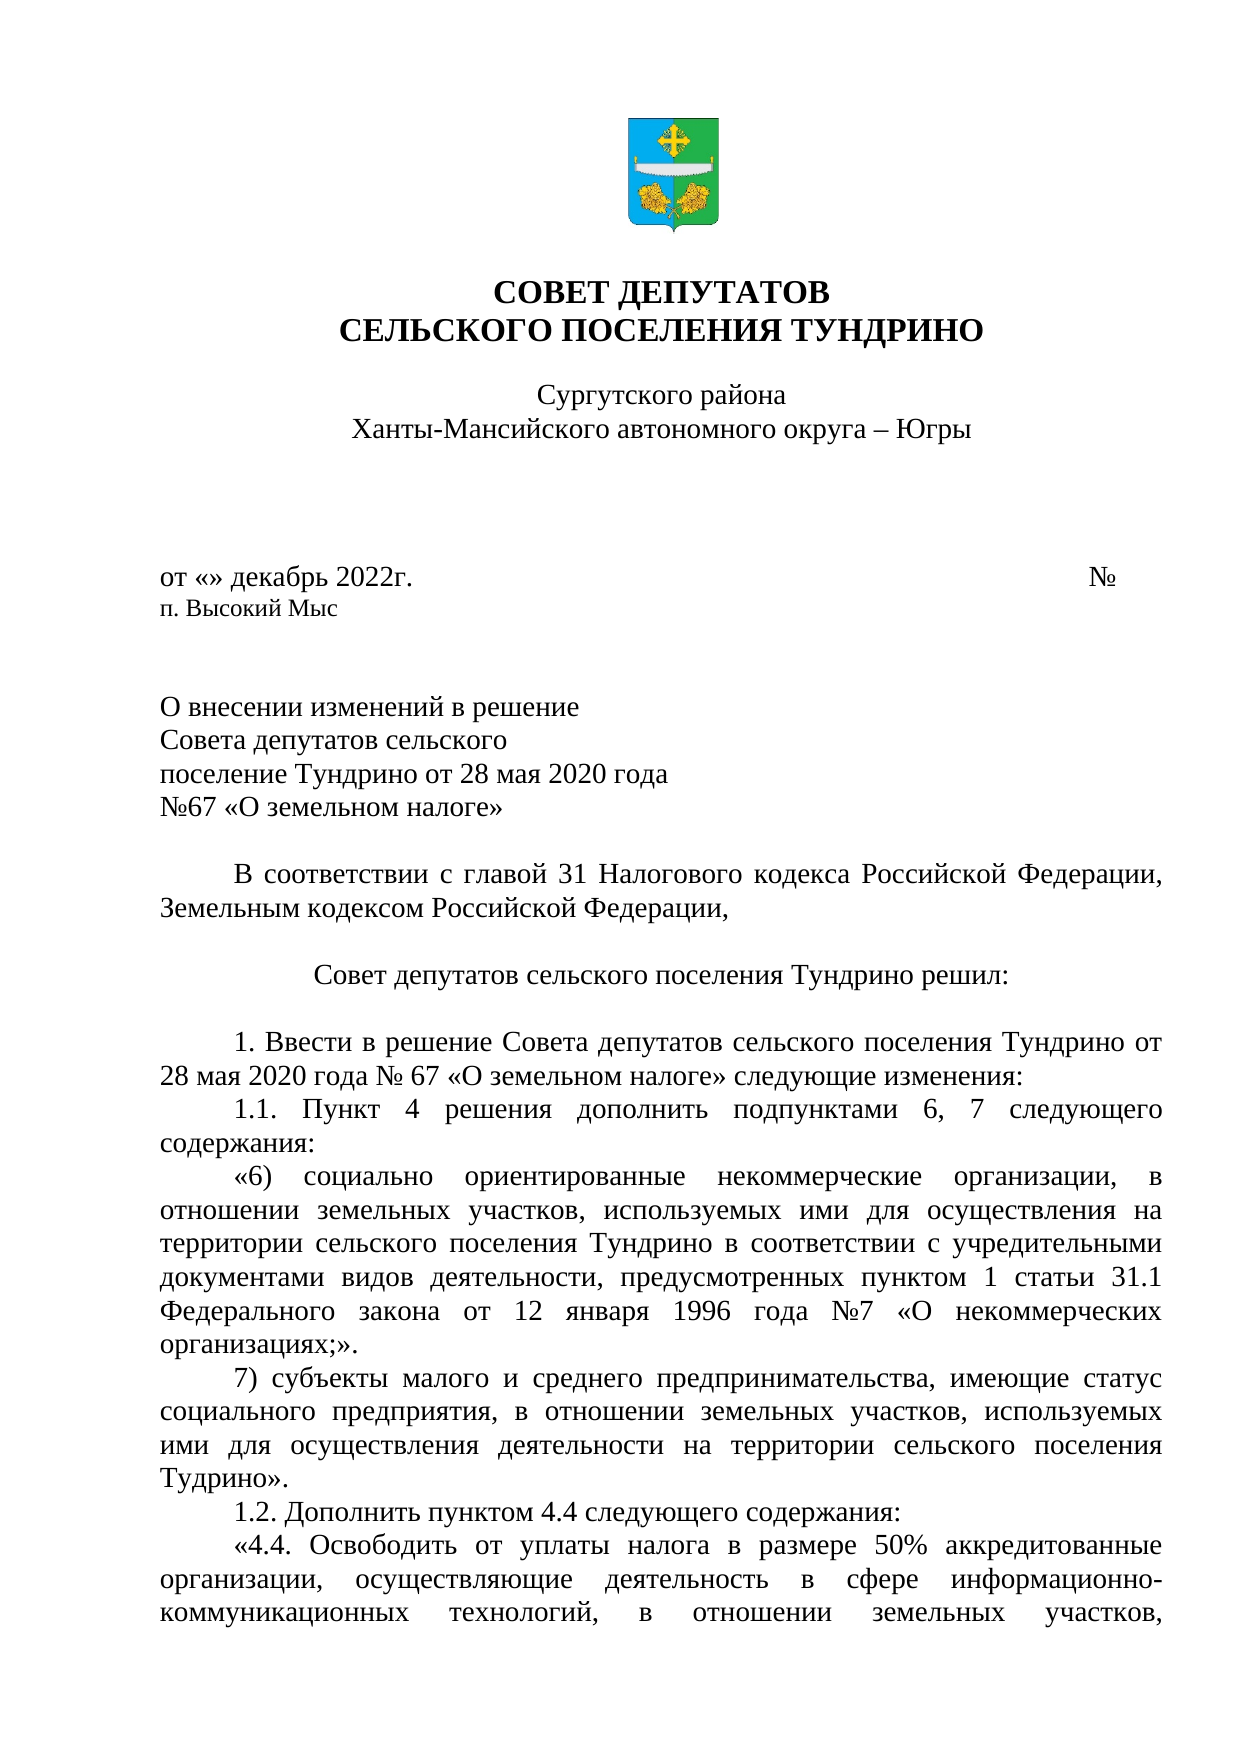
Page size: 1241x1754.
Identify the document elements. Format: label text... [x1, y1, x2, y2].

text 1.1. Пункт 4 решения дополнить подпунктами 6, 7 следующего содержания: [159, 1091, 1163, 1158]
text СЕЛЬСКОГО ПОСЕЛЕНИЯ ТУНДРИНО [159, 310, 1163, 349]
text от «» декабрь 2022г. № [159, 559, 1163, 593]
text В соответствии с главой 31 Налогового кодекса Российской Федерации, Земельным кодексом Российской Федерации, [159, 857, 1164, 924]
text «6) социально ориентированные некоммерческие организации, в отношении земельных участков, используемых ими для осуществления на территории сельского поселения Тундрино в соответствии с учредительными документами видов деятельности, предусмотренных пунктом 1 статьи 31.1 Федерального закона от 12 января 1996 года №7 «О некоммерческих организациях;». [159, 1158, 1163, 1360]
text Ханты-Мансийского автономного округа – Югры [159, 411, 1163, 444]
text 7) субъекты малого и среднего предпринимательства, имеющие статус социального предприятия, в отношении земельных участков, используемых ими для осуществления деятельности на территории сельского поселения Тудрино». [159, 1360, 1163, 1494]
text Совета депутатов сельского [159, 722, 1163, 756]
text Совет депутатов сельского поселения Тундрино решил: [159, 957, 1163, 991]
text Сургутского района [159, 377, 1163, 411]
text 1. Ввести в решение Совета депутатов сельского поселения Тундрино от 28 мая 2020 года № 67 «О земельном налоге» следующие изменения: [159, 1024, 1163, 1091]
text О внесении изменений в решение [159, 689, 1163, 722]
text СОВЕТ ДЕПУТАТОВ [159, 272, 1163, 310]
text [159, 1527, 1163, 1628]
text 1.2. Дополнить пунктом 4.4 следующего содержания: [159, 1494, 1163, 1527]
text №67 «О земельном налоге» [159, 789, 1163, 823]
text поселение Тундрино от 28 мая 2020 года [159, 756, 1163, 789]
picture [628, 118, 719, 234]
text п. Высокий Мыс [159, 593, 1163, 622]
